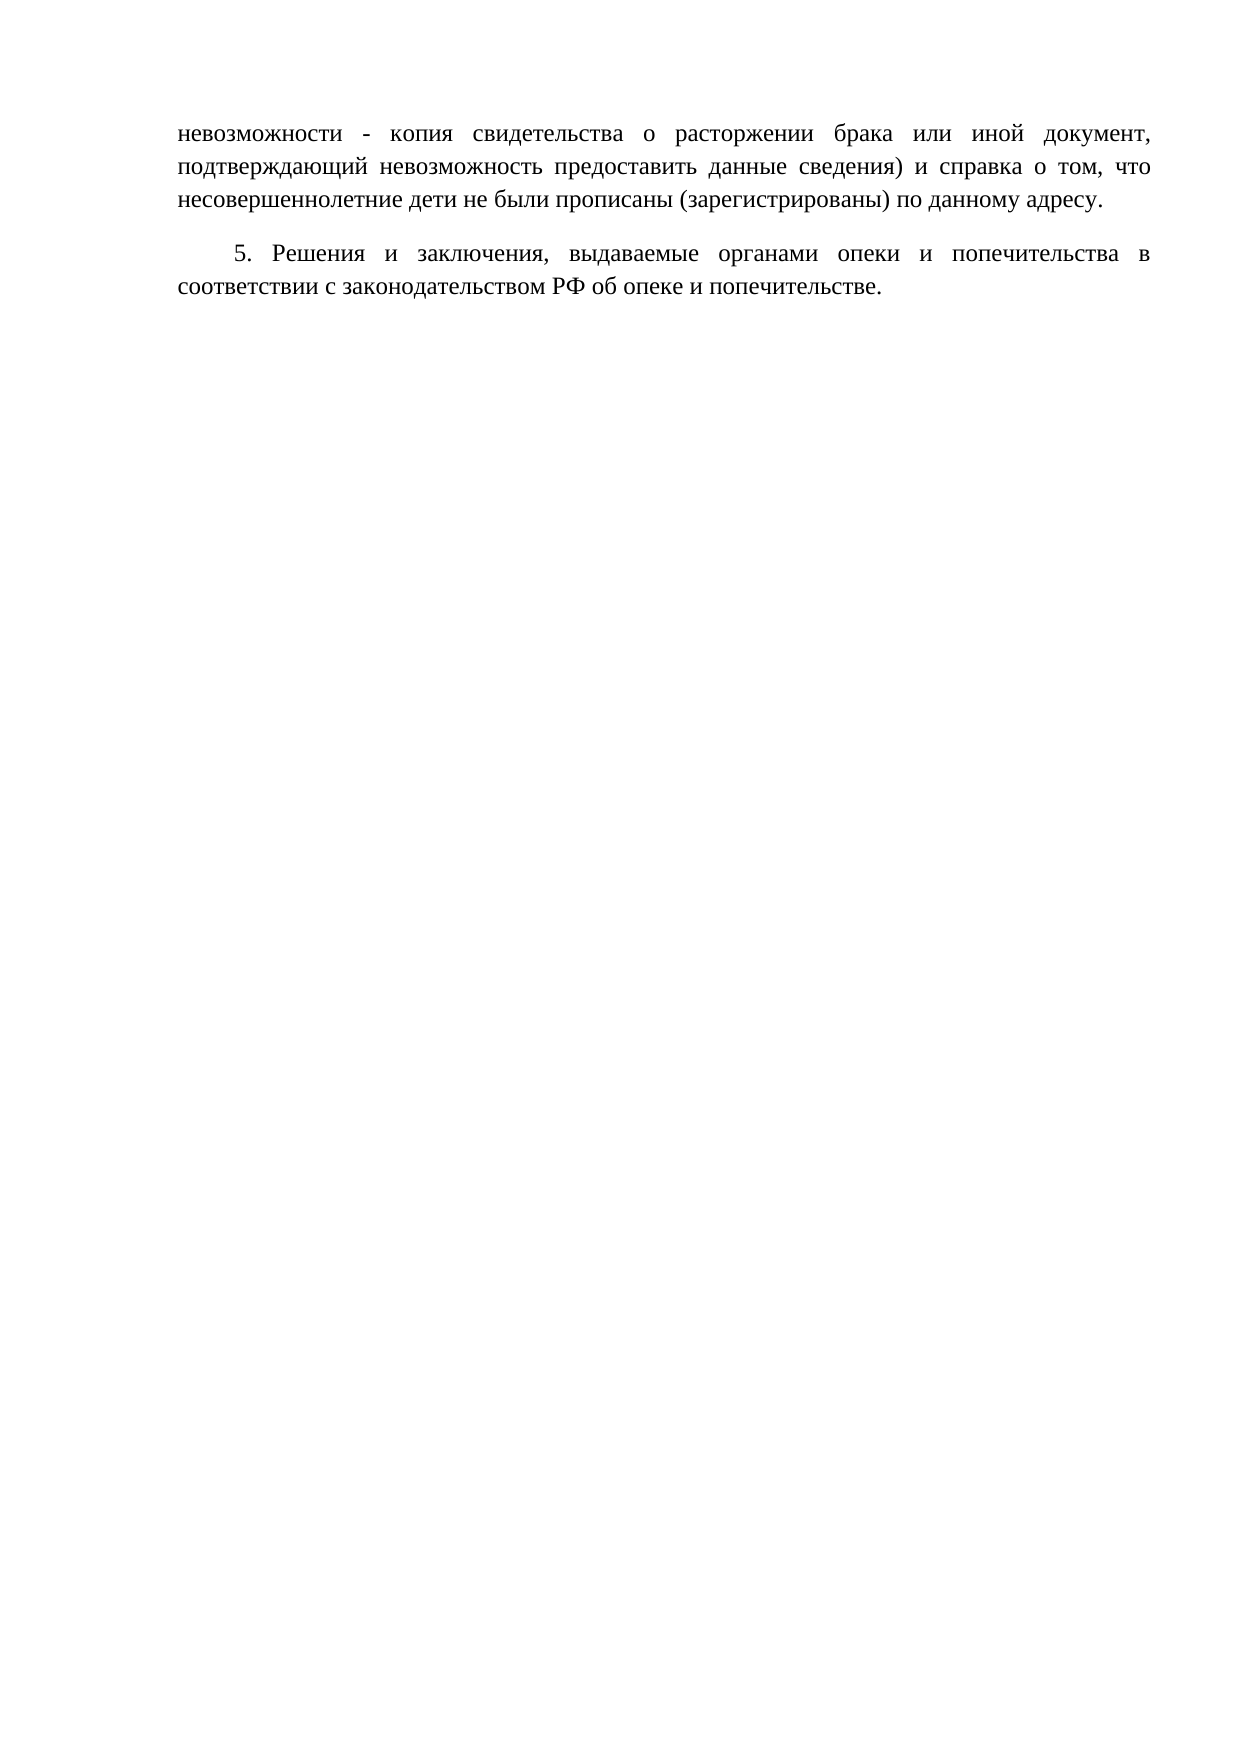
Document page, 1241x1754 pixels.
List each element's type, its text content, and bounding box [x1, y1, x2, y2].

text 5. Решения и заключения, выдаваемые органами опеки и попечительства в соответствии с законодательством РФ об опеке и попечительстве. [177, 238, 1152, 300]
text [177, 118, 1152, 213]
